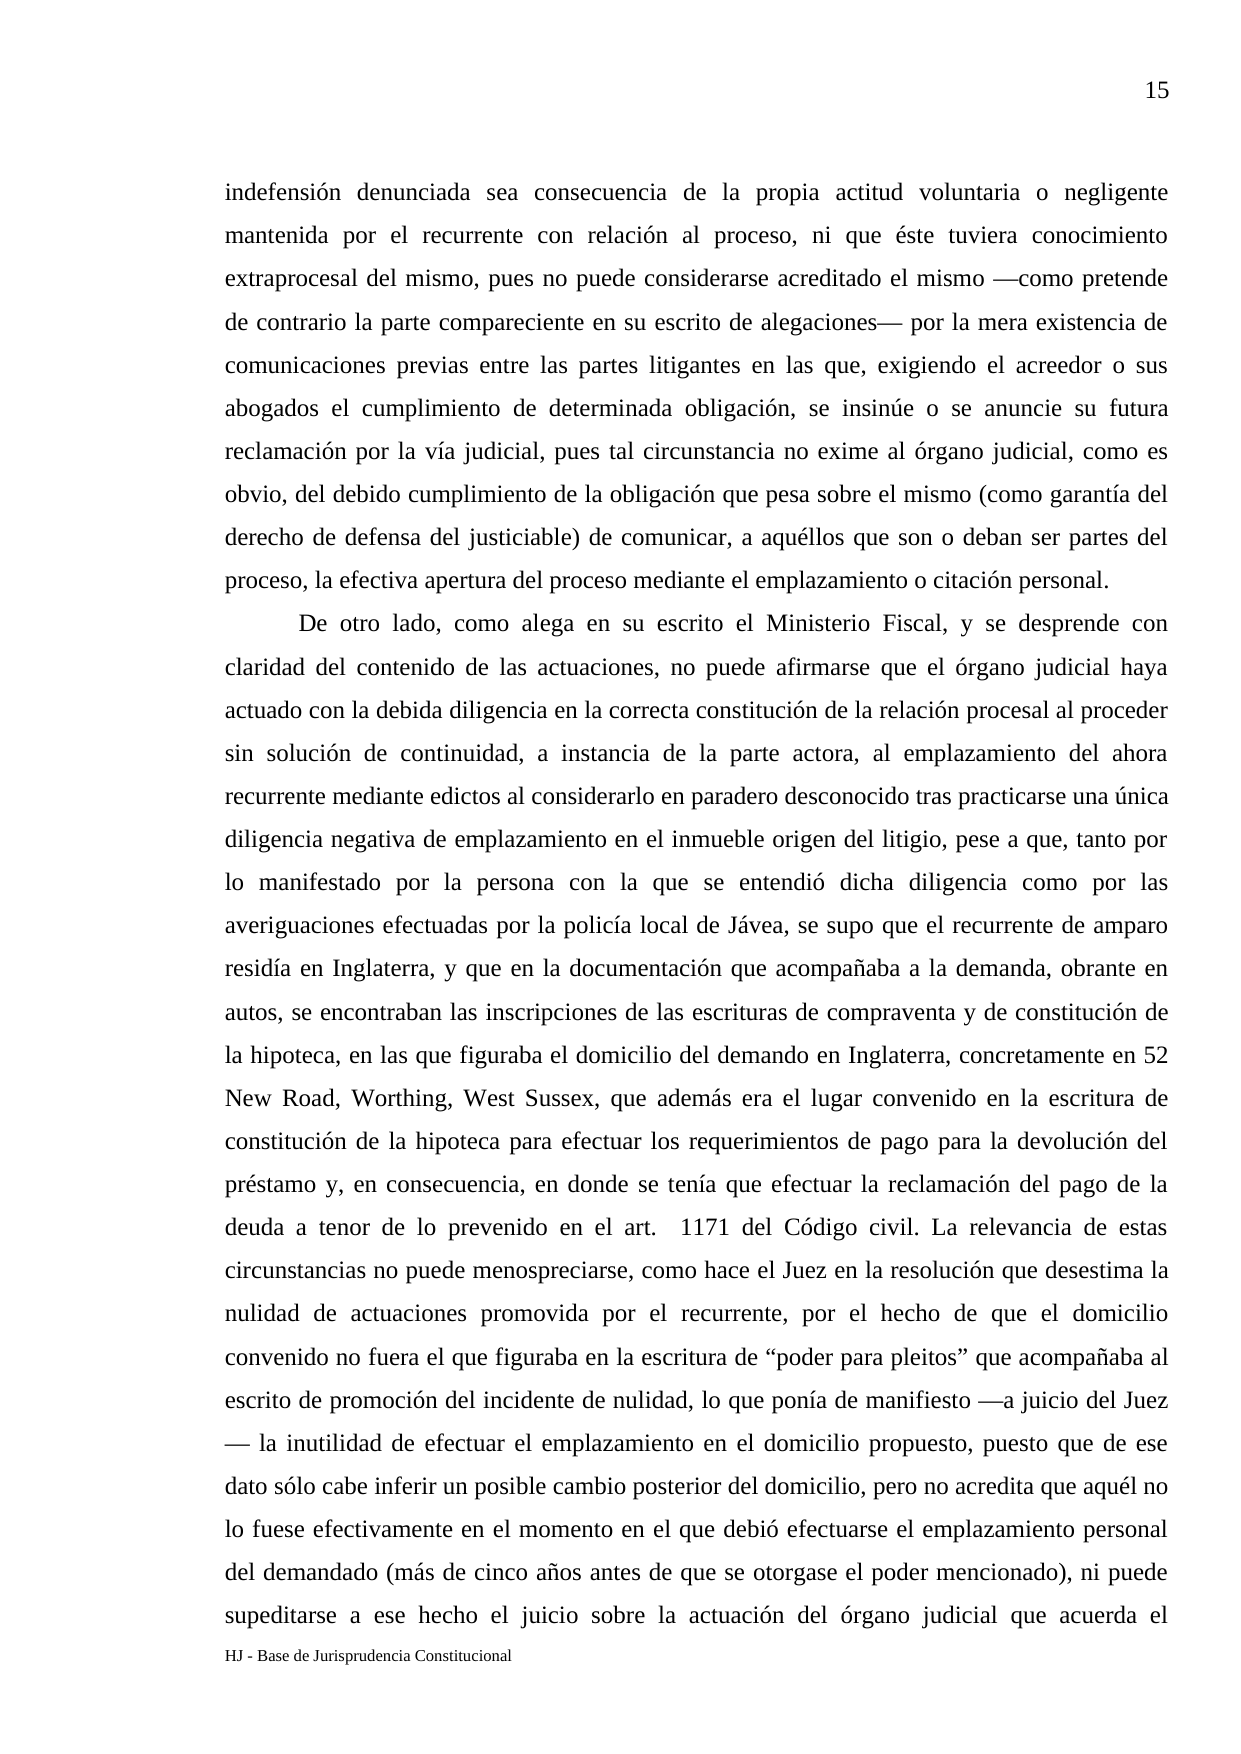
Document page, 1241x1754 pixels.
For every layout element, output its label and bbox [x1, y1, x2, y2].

text [224, 177, 1169, 594]
text [224, 608, 1169, 1629]
